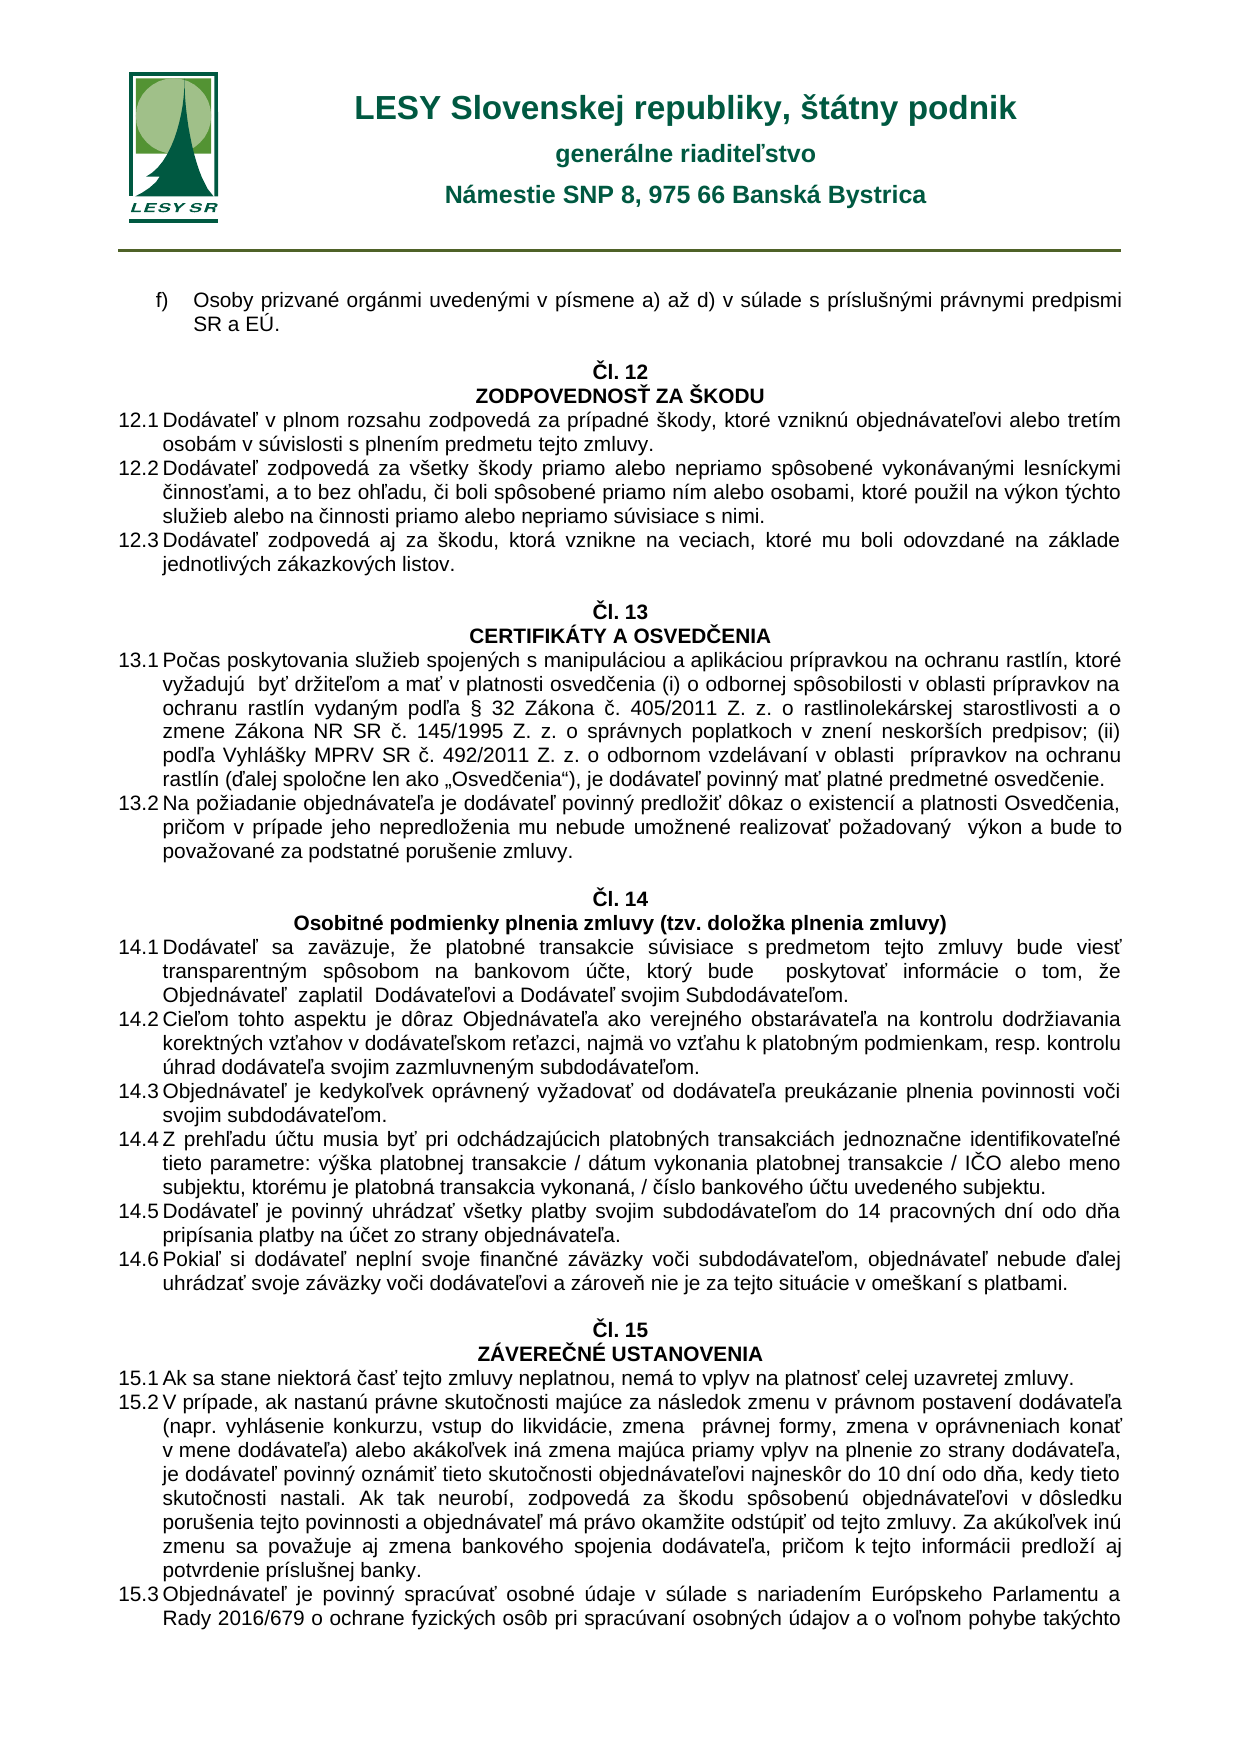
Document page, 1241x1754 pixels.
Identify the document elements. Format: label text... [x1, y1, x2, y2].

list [118, 1582, 1122, 1630]
list Z prehľadu účtu musia byť pri odchádzajúcich platobných transakciách jednoznačne identifikovateľné tieto parametre: výška platobnej transakcie / dátum vykonania platobnej transakcie / IČO alebo meno subjektu, ktorému je platobná transakcia vykonaná, / číslo bankového účtu uvedeného subjektu. [118, 1127, 1122, 1198]
text Čl. 15 [118, 1318, 1122, 1342]
text Čl. 13 [118, 599, 1122, 623]
list Dodávateľ zodpovedá aj za škodu, ktorá vznikne na veciach, ktoré mu boli odovzdané na základe jednotlivých zákazkových listov. [118, 528, 1122, 576]
list Ak sa stane niektorá časť tejto zmluvy neplatnou, nemá to vplyv na platnosť celej uzavretej zmluvy. [118, 1366, 1122, 1390]
text Čl. 12 [118, 360, 1122, 384]
list Dodávateľ v plnom rozsahu zodpovedá za prípadné škody, ktoré vzniknú objednávateľovi alebo tretím osobám v súvislosti s plnením predmetu tejto zmluvy. [118, 408, 1122, 456]
list Objednávateľ je kedykoľvek oprávnený vyžadovať od dodávateľa preukázanie plnenia povinnosti voči svojim subdodávateľom. [118, 1079, 1122, 1127]
list Dodávateľ je povinný uhrádzať všetky platby svojim subdodávateľom do 14 pracovných dní odo dňa pripísania platby na účet zo strany objednávateľa. [118, 1198, 1122, 1246]
list Počas poskytovania služieb spojených s manipuláciou a aplikáciou prípravkou na ochranu rastlín, ktoré vyžadujú byť držiteľom a mať v platnosti osvedčenia (i) o odbornej spôsobilosti v oblasti prípravkov na ochranu rastlín vydaným podľa § 32 Zákona č. 405/2011 Z. z. o rastlinolekárskej starostlivosti a o zmene Zákona NR SR č. 145/1995 Z. z. o správnych poplatkoch v znení neskorších predpisov; (ii) podľa Vyhlášky MPRV SR č. 492/2011 Z. z. o odbornom vzdelávaní v oblasti prípravkov na ochranu rastlín (ďalej spoločne len ako „Osvedčenia“), je dodávateľ povinný mať platné predmetné osvedčenie. [118, 647, 1122, 791]
text CERTIFIKÁTY A OSVEDČENIA [118, 623, 1122, 647]
text Osobitné podmienky plnenia zmluvy (tzv. doložka plnenia zmluvy) [118, 911, 1122, 935]
text ZÁVEREČNÉ USTANOVENIA [118, 1342, 1122, 1366]
list Cieľom tohto aspektu je dôraz Objednávateľa ako verejného obstarávateľa na kontrolu dodržiavania korektných vzťahov v dodávateľskom reťazci, najmä vo vzťahu k platobným podmienkam, resp. kontrolu úhrad dodávateľa svojim zazmluvneným subdodávateľom. [118, 1007, 1122, 1079]
list V prípade, ak nastanú právne skutočnosti majúce za následok zmenu v právnom postavení dodávateľa (napr. vyhlásenie konkurzu, vstup do likvidácie, zmena právnej formy, zmena v oprávneniach konať v mene dodávateľa) alebo akákoľvek iná zmena majúca priamy vplyv na plnenie zo strany dodávateľa, je dodávateľ povinný oznámiť tieto skutočnosti objednávateľovi najneskôr do 10 dní odo dňa, kedy tieto skutočnosti nastali. Ak tak neurobí, zodpovedá za škodu spôsobenú objednávateľovi v dôsledku porušenia tejto povinnosti a objednávateľ má právo okamžite odstúpiť od tejto zmluvy. Za akúkoľvek inú zmenu sa považuje aj zmena bankového spojenia dodávateľa, pričom k tejto informácii predloží aj potvrdenie príslušnej banky. [118, 1390, 1122, 1582]
list Osoby prizvané orgánmi uvedenými v písmene a) až d) v súlade s príslušnými právnymi predpismi SR a EÚ. [156, 288, 1122, 336]
text ZODPOVEDNOSŤ ZA ŠKODU [118, 384, 1122, 408]
list Pokiaľ si dodávateľ neplní svoje finančné záväzky voči subdodávateľom, objednávateľ nebude ďalej uhrádzať svoje záväzky voči dodávateľovi a zároveň nie je za tejto situácie v omeškaní s platbami. [118, 1246, 1122, 1294]
text Čl. 14 [118, 887, 1122, 911]
list Na požiadanie objednávateľa je dodávateľ povinný predložiť dôkaz o existencií a platnosti Osvedčenia, pričom v prípade jeho nepredloženia mu nebude umožnené realizovať požadovaný výkon a bude to považované za podstatné porušenie zmluvy. [118, 791, 1122, 863]
list Dodávateľ sa zaväzuje, že platobné transakcie súvisiace s predmetom tejto zmluvy bude viesť transparentným spôsobom na bankovom účte, ktorý bude poskytovať informácie o tom, že Objednávateľ zaplatil Dodávateľovi a Dodávateľ svojim Subdodávateľom. [118, 935, 1122, 1007]
list Dodávateľ zodpovedá za všetky škody priamo alebo nepriamo spôsobené vykonávanými lesníckymi činnosťami, a to bez ohľadu, či boli spôsobené priamo ním alebo osobami, ktoré použil na výkon týchto služieb alebo na činnosti priamo alebo nepriamo súvisiace s nimi. [118, 456, 1122, 528]
